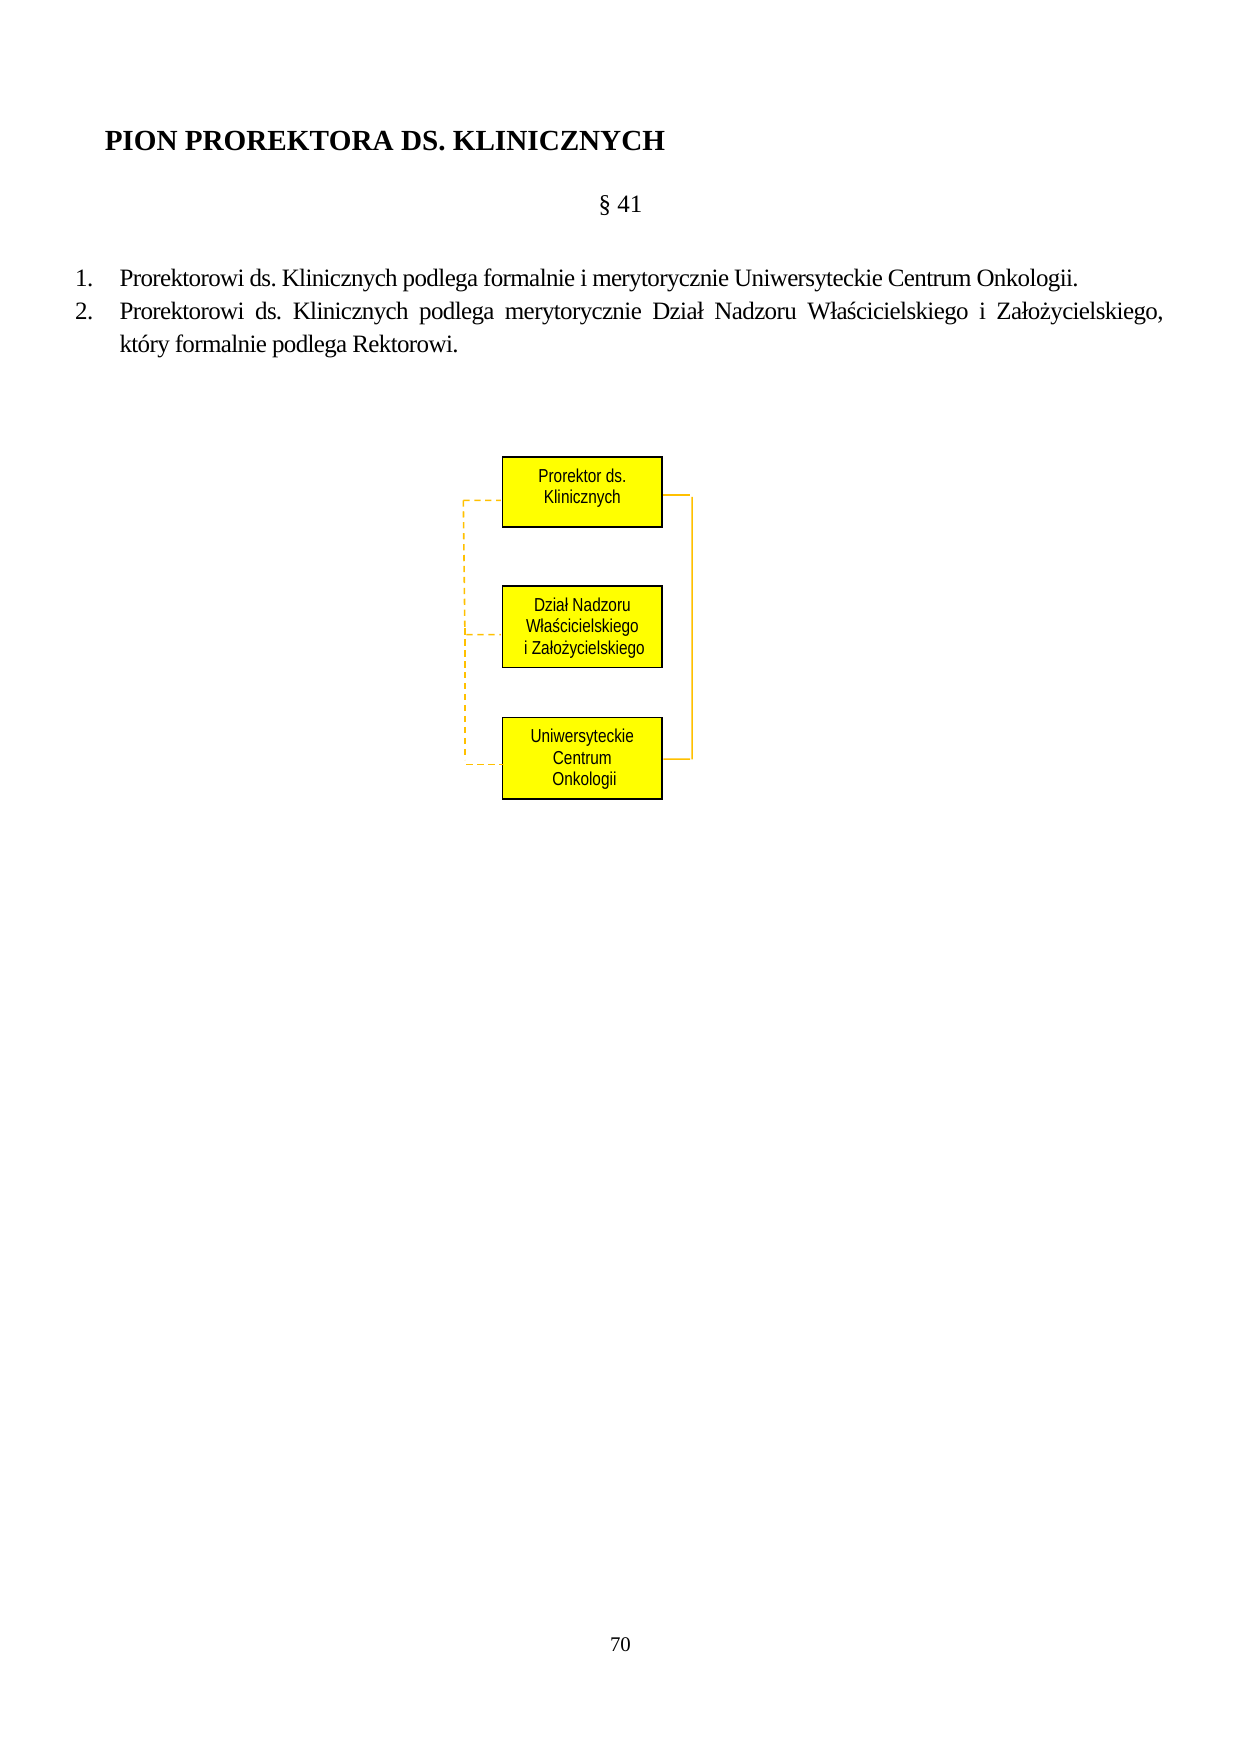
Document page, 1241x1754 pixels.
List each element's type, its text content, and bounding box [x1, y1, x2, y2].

text § 41 [75, 186, 1165, 219]
subtitle PION PROREKTORA DS. KLINICZNYCH [104, 123, 1165, 156]
list Prorektorowi ds. Klinicznych podlega formalnie i merytorycznie Uniwersyteckie Centrum Onkologii. [75, 263, 1164, 292]
list Prorektorowi ds. Klinicznych podlega merytorycznie Dział Nadzoru Właścicielskiego i Założycielskiego, który formalnie podlega Rektorowi. [75, 296, 1164, 358]
